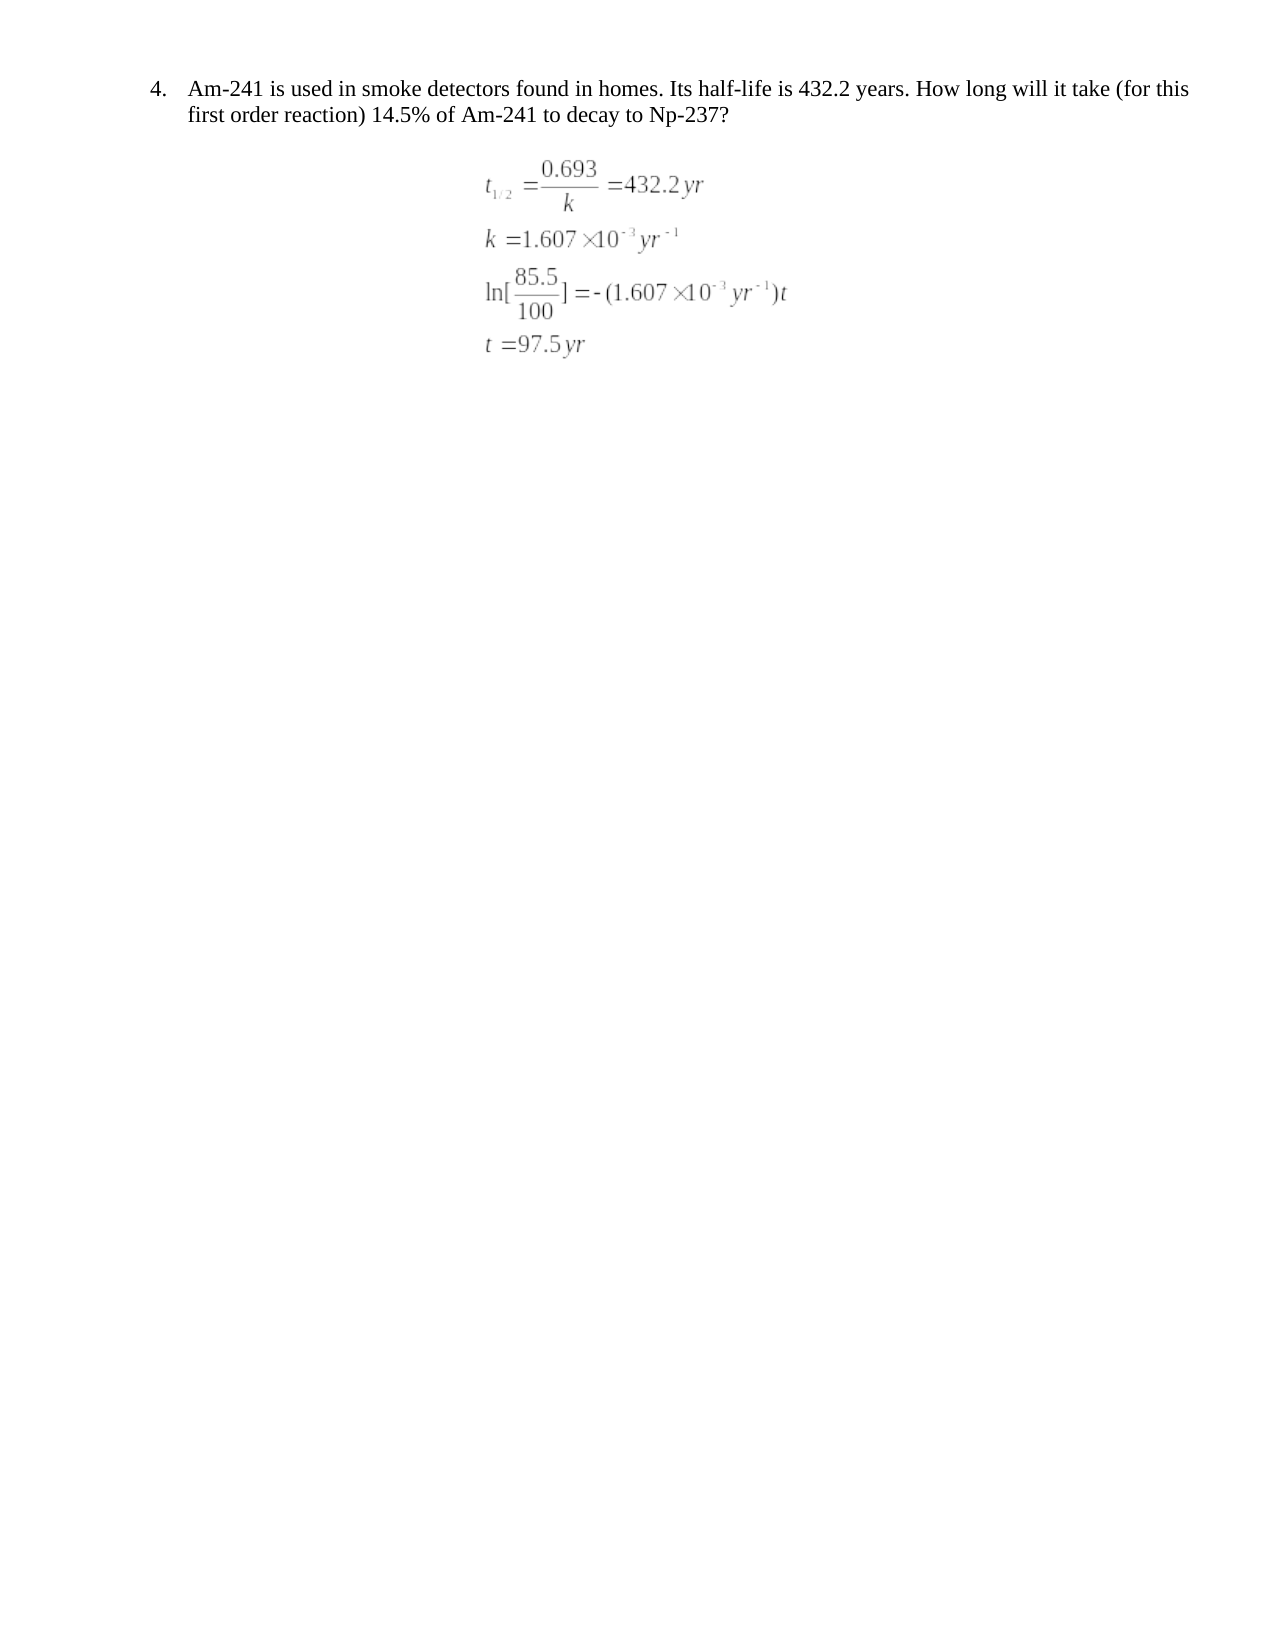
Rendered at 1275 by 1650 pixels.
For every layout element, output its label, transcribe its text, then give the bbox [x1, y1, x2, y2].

list Am-241 is used in smoke detectors found in homes. Its half-life is 432.2 years. How long will it take (for this first order reaction) 14.5% of Am-241 to decay to Np-237? [150, 75, 1200, 128]
